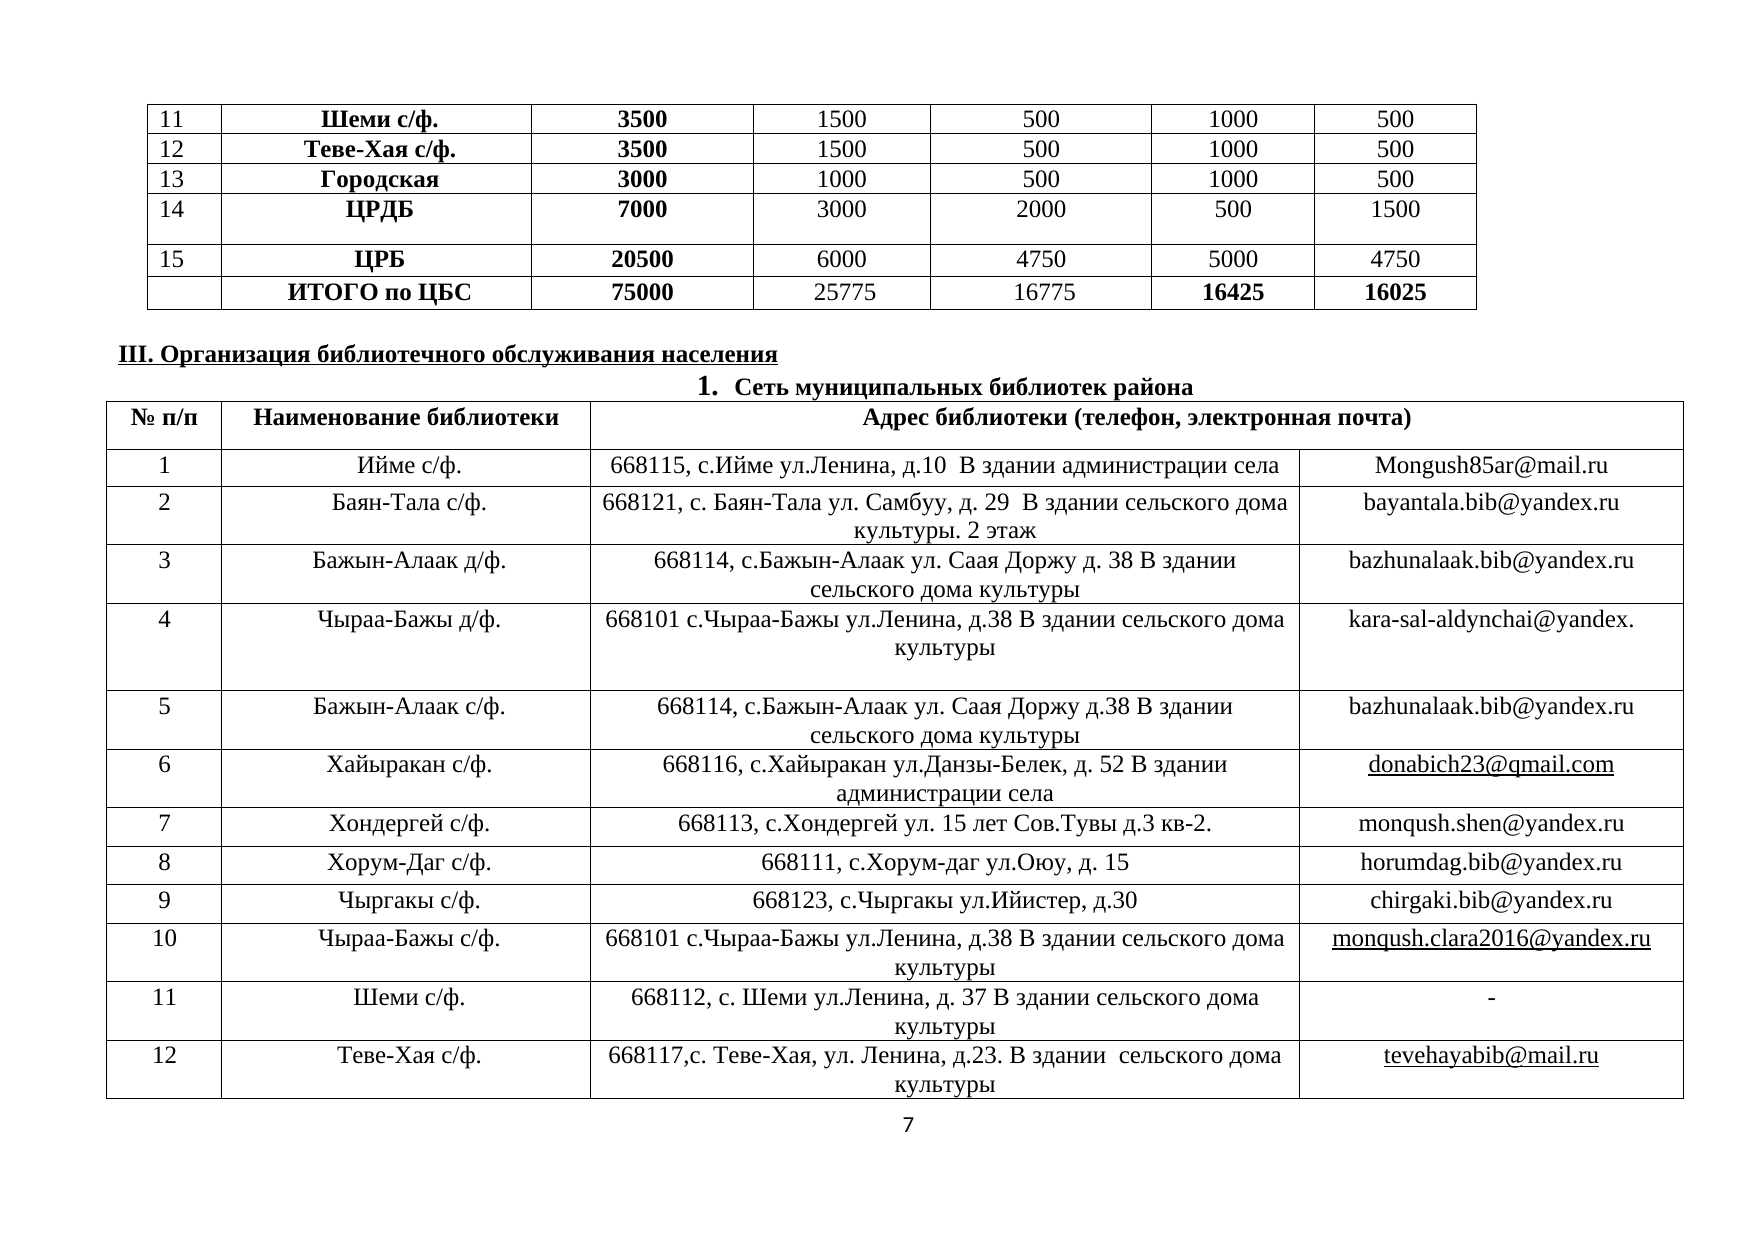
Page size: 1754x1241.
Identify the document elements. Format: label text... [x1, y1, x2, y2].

table_cell 6 [107, 750, 221, 807]
table_cell 15 [148, 245, 221, 276]
table_cell 1000 [1152, 164, 1314, 193]
table_cell 668121, с. Баян-Тала ул. Самбуу, д. 29 В здании сельского дома культуры. 2 этаж [591, 487, 1299, 544]
table_cell 500 [1315, 134, 1476, 163]
table_cell 20500 [532, 245, 753, 276]
table_cell 75000 [532, 277, 753, 309]
table_cell 5 [107, 691, 221, 748]
table_cell Хондергей с/ф. [222, 808, 590, 846]
table_header Адрес библиотеки (телефон, электронная почта) [591, 402, 1683, 449]
table_cell Хорум-Даг с/ф. [222, 847, 590, 884]
table_cell ИТОГО по ЦБС [222, 277, 531, 309]
table_cell 668111, с.Хорум-даг ул.Оюу, д. 15 [591, 847, 1299, 884]
table_cell 12 [107, 1041, 221, 1098]
table_cell 668101 с.Чыраа-Бажы ул.Ленина, д.38 В здании сельского дома культуры [591, 604, 1299, 690]
list Сеть муниципальных библиотек района [192, 368, 1698, 401]
table_cell Хайыракан с/ф. [222, 750, 590, 807]
table_cell 3500 [532, 134, 753, 163]
table_cell 9 [107, 885, 221, 922]
table_cell 5000 [1152, 245, 1314, 276]
table_cell - [1300, 982, 1683, 1039]
table_header № п/п [107, 402, 221, 449]
table_cell 4750 [1315, 245, 1476, 276]
table_cell 7 [107, 808, 221, 846]
table_cell monqush.clara2016@yandex.ru [1300, 924, 1683, 981]
table_cell 668113, с.Хондергей ул. 15 лет Сов.Тувы д.3 кв-2. [591, 808, 1299, 846]
table_cell 14 [148, 194, 221, 243]
table_cell Чыргакы с/ф. [222, 885, 590, 922]
table_cell 500 [1152, 194, 1314, 243]
table_cell Чыраа-Бажы д/ф. [222, 604, 590, 690]
table_cell donabich23@qmail.com [1300, 750, 1683, 807]
table_cell 668123, с.Чыргакы ул.Ийистер, д.30 [591, 885, 1299, 922]
table_cell 11 [107, 982, 221, 1039]
table_cell 4 [107, 604, 221, 690]
table_cell Баян-Тала с/ф. [222, 487, 590, 544]
table_cell monqush.shen@yandex.ru [1300, 808, 1683, 846]
table_cell chirgaki.bib@yandex.ru [1300, 885, 1683, 922]
table_header Наименование библиотеки [222, 402, 590, 449]
table_cell 500 [931, 164, 1151, 193]
table_cell 1500 [754, 134, 930, 163]
table_cell Шеми с/ф. [222, 982, 590, 1039]
table_cell Шеми с/ф. [222, 105, 531, 133]
table_cell 500 [931, 134, 1151, 163]
table_cell Теве-Хая с/ф. [222, 1041, 590, 1098]
table_cell 16425 [1152, 277, 1314, 309]
table_cell 668101 с.Чыраа-Бажы ул.Ленина, д.38 В здании сельского дома культуры [591, 924, 1299, 981]
table_cell 11 [148, 105, 221, 133]
text III. Организация библиотечного обслуживания населения [118, 339, 1698, 368]
table_cell tevehayabib@mail.ru [1300, 1041, 1683, 1098]
table_cell 1000 [1152, 105, 1314, 133]
table_cell 668114, с.Бажын-Алаак ул. Саая Доржу д. 38 В здании сельского дома культуры [591, 545, 1299, 603]
table_cell 3000 [532, 164, 753, 193]
table_cell 1500 [1315, 194, 1476, 243]
table_cell bazhunalaak.bib@yandex.ru [1300, 545, 1683, 603]
table_cell [148, 277, 221, 309]
table_cell 1 [107, 450, 221, 486]
table_cell 500 [1315, 164, 1476, 193]
table_cell 4750 [931, 245, 1151, 276]
table_cell 668116, с.Хайыракан ул.Данзы-Белек, д. 52 В здании администрации села [591, 750, 1299, 807]
table_cell Теве-Хая с/ф. [222, 134, 531, 163]
table_cell 16775 [931, 277, 1151, 309]
table_cell 668115, с.Ийме ул.Ленина, д.10 В здании администрации села [591, 450, 1299, 486]
table_cell 668112, с. Шеми ул.Ленина, д. 37 В здании сельского дома культуры [591, 982, 1299, 1039]
table_cell 12 [148, 134, 221, 163]
table_cell ЦРДБ [222, 194, 531, 243]
table_cell 500 [1315, 105, 1476, 133]
table_cell bazhunalaak.bib@yandex.ru [1300, 691, 1683, 748]
table_cell 3 [107, 545, 221, 603]
table_cell Ийме с/ф. [222, 450, 590, 486]
table_cell 8 [107, 847, 221, 884]
table_cell 16025 [1315, 277, 1476, 309]
table_cell 7000 [532, 194, 753, 243]
table_cell bayantala.bib@yandex.ru [1300, 487, 1683, 544]
table_cell ЦРБ [222, 245, 531, 276]
table_cell 13 [148, 164, 221, 193]
table_cell 668114, с.Бажын-Алаак ул. Саая Доржу д.38 В здании сельского дома культуры [591, 691, 1299, 748]
table_cell 1000 [754, 164, 930, 193]
table_cell 3500 [532, 105, 753, 133]
table_cell 6000 [754, 245, 930, 276]
table_cell Бажын-Алаак с/ф. [222, 691, 590, 748]
table_cell kara-sal-aldynchai@yandex. [1300, 604, 1683, 690]
table_cell 10 [107, 924, 221, 981]
table_cell 2 [107, 487, 221, 544]
table_cell 25775 [754, 277, 930, 309]
table_cell 500 [931, 105, 1151, 133]
table_cell 3000 [754, 194, 930, 243]
table_cell 1000 [1152, 134, 1314, 163]
table_cell Бажын-Алаак д/ф. [222, 545, 590, 603]
table_cell Mongush85ar@mail.ru [1300, 450, 1683, 486]
table_cell 2000 [931, 194, 1151, 243]
table_cell horumdag.bib@yandex.ru [1300, 847, 1683, 884]
table_cell Городская [222, 164, 531, 193]
table_cell Чыраа-Бажы с/ф. [222, 924, 590, 981]
table_cell 1500 [754, 105, 930, 133]
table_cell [591, 1041, 1299, 1098]
